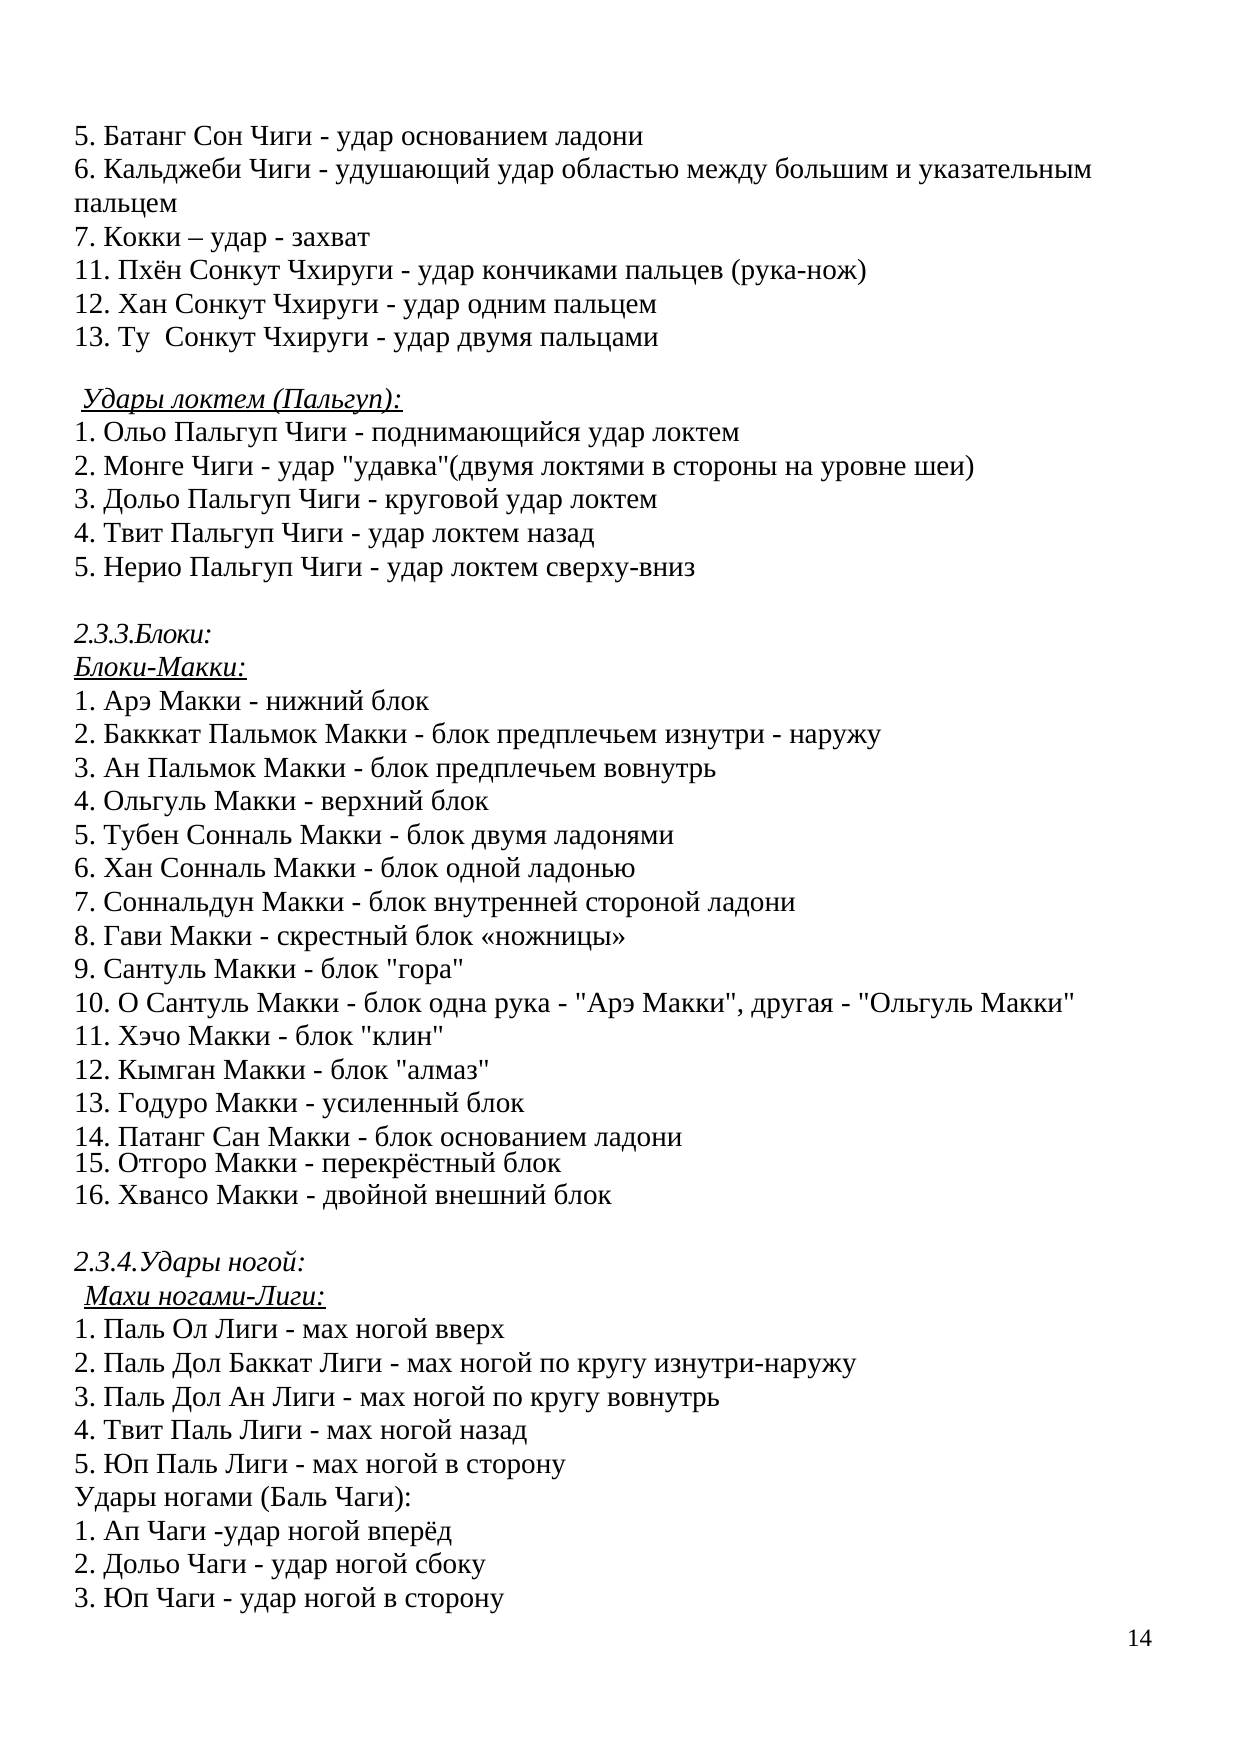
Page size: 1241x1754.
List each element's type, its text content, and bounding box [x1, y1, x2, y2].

text 1. Арэ Макки - нижний блок [74, 683, 1152, 716]
text 4. Твит Пальгуп Чиги - удар локтем назад [74, 515, 1152, 549]
text 7. Соннальдун Макки - блок внутренней стороной ладони [74, 884, 1152, 918]
text 2.3.4.Удары ногой: [74, 1244, 1152, 1278]
text 1. Паль Ол Лиги - мах ногой вверх [74, 1312, 1152, 1345]
text 12. Кымган Макки - блок "алмаз" [74, 1052, 1152, 1085]
text 15. Отгоро Макки - перекрёстный блок [74, 1152, 1152, 1177]
text 6. Хан Сонналь Макки - блок одной ладонью [74, 851, 1152, 884]
text 3. Дольо Пальгуп Чиги - круговой удар локтем [74, 482, 1152, 515]
text 1. Ап Чаги -удар ногой вперёд [74, 1513, 1152, 1546]
text 3. Ан Пальмок Макки - блок предплечьем вовнутрь [74, 750, 1152, 783]
text Блоки-Макки: [74, 649, 1152, 683]
text 1. Ольо Пальгуп Чиги - поднимающийся удар локтем [74, 414, 1152, 448]
text 13. Годуро Макки - усиленный блок [74, 1085, 1152, 1119]
text Махи ногами-Лиги: [74, 1278, 1152, 1312]
text 5. Нерио Пальгуп Чиги - удар локтем сверху-вниз [74, 549, 1152, 582]
text 9. Сантуль Макки - блок "гора" [74, 951, 1152, 985]
text 2. Паль Дол Баккат Лиги - мах ногой по кругу изнутри-наружу [74, 1345, 1152, 1379]
text 11. Пхён Сонкут Чхируги - удар кончиками пальцев (рука-нож) [74, 252, 1152, 286]
text 5. Тубен Сонналь Макки - блок двумя ладонями [74, 817, 1152, 851]
text 8. Гави Макки - скрестный блок «ножницы» [74, 918, 1152, 951]
text 14. Патанг Сан Макки - блок основанием ладони [74, 1119, 1152, 1152]
text 16. Хвансо Макки - двойной внешний блок [74, 1177, 948, 1211]
text 4. Твит Паль Лиги - мах ногой назад [74, 1412, 1152, 1446]
text 7. Кокки – удар - захват [74, 219, 1152, 252]
text 5. Батанг Сон Чиги - удар основанием ладони [74, 118, 1152, 152]
text Удары ногами (Баль Чаги): [74, 1479, 1152, 1513]
text 5. Юп Паль Лиги - мах ногой в сторону [74, 1446, 1152, 1479]
text 3. Юп Чаги - удар ногой в сторону [74, 1580, 1152, 1613]
text 2.3.3.Блоки: [74, 616, 1152, 649]
text 13. Ту Сонкут Чхируги - удар двумя пальцами [74, 319, 1152, 353]
text 2. Монге Чиги - удар "удавка"(двумя локтями в стороны на уровне шеи) [74, 448, 1152, 482]
text 3. Паль Дол Ан Лиги - мах ногой по кругу вовнутрь [74, 1379, 1152, 1412]
text 6. Кальджеби Чиги - удушающий удар областью между большим и указательным пальцем [74, 152, 1152, 219]
text 10. О Сантуль Макки - блок одна рука - "Арэ Макки", другая - "Ольгуль Макки" [74, 985, 1152, 1018]
text 4. Ольгуль Макки - верхний блок [74, 783, 1152, 817]
text 2. Бакккат Пальмок Макки - блок предплечьем изнутри - наружу [74, 716, 1152, 750]
text 2. Дольо Чаги - удар ногой сбоку [74, 1546, 1152, 1580]
text 11. Хэчо Макки - блок "клин" [74, 1018, 1152, 1052]
text Удары локтем (Пальгуп): [74, 381, 1152, 414]
text 12. Хан Сонкут Чхируги - удар одним пальцем [74, 286, 1152, 319]
